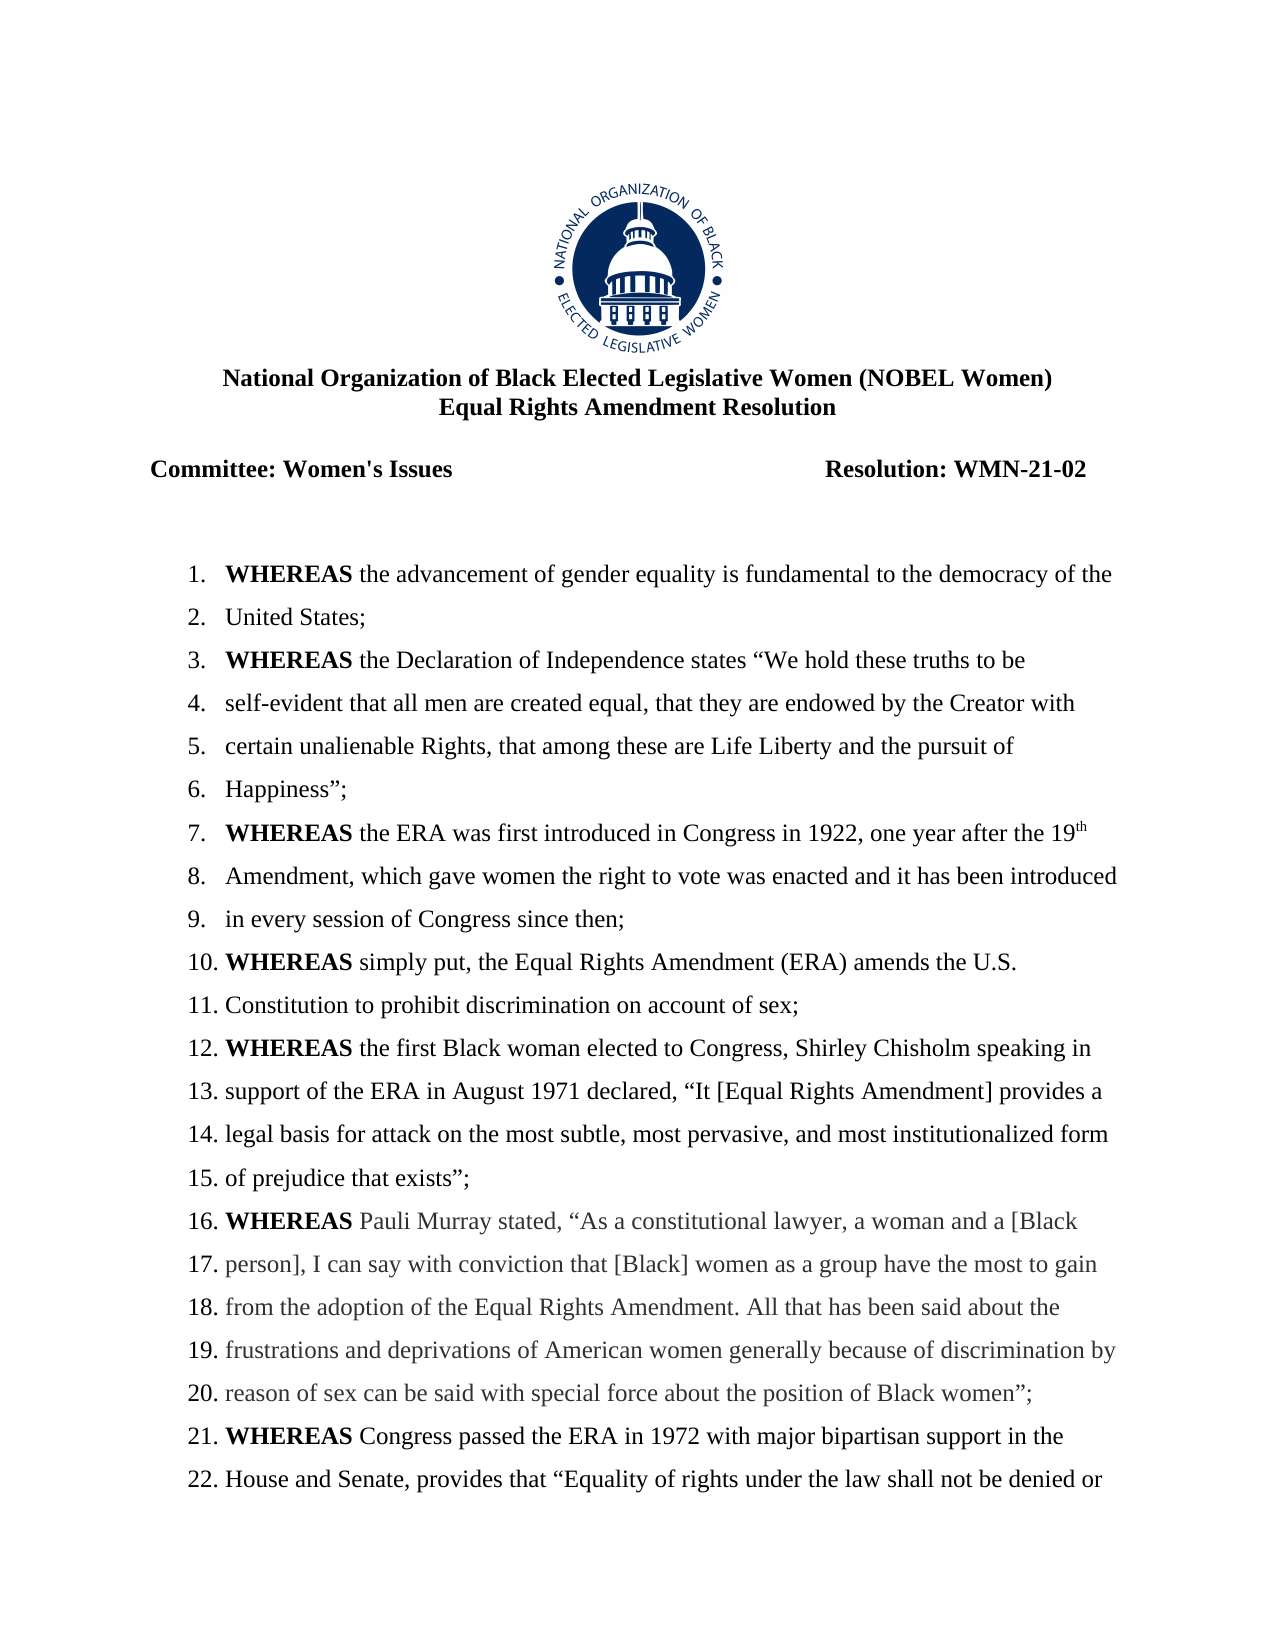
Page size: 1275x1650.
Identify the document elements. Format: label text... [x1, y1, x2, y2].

list from the adoption of the Equal Rights Amendment. All that has been said about the [187, 1292, 1125, 1321]
text Equal Rights Amendment Resolution [150, 392, 1125, 421]
list WHEREAS the advancement of gender equality is fundamental to the democracy of the [187, 559, 1125, 588]
list in every session of Congress since then; [187, 904, 1125, 933]
list support of the ERA in August 1971 declared, “It [Equal Rights Amendment] provides a [187, 1076, 1125, 1105]
list WHEREAS the first Black woman elected to Congress, Shirley Chisholm speaking in [187, 1033, 1125, 1062]
list certain unalienable Rights, that among these are Life Liberty and the pursuit of [187, 731, 1125, 760]
list Constitution to prohibit discrimination on account of sex; [187, 990, 1125, 1019]
list WHEREAS Pauli Murray stated, “As a constitutional lawyer, a woman and a [Black [187, 1206, 1125, 1234]
picture [547, 178, 728, 360]
list self-evident that all men are created equal, that they are endowed by the Creator with [187, 688, 1125, 717]
list United States; [187, 602, 1125, 631]
text Committee: Women's Issues Resolution: WMN-21-02 [150, 454, 1125, 483]
list Happiness”; [187, 774, 1125, 803]
list WHEREAS simply put, the Equal Rights Amendment (ERA) amends the U.S. [187, 947, 1125, 976]
list frustrations and deprivations of American women generally because of discrimination by [187, 1335, 1125, 1364]
text National Organization of Black Elected Legislative Women (NOBEL Women) [150, 363, 1125, 392]
list reason of sex can be said with special force about the position of Black women”; [187, 1378, 1125, 1407]
list WHEREAS the ERA was first introduced in Congress in 1922, one year after the 19th [187, 818, 1125, 846]
list of prejudice that exists”; [187, 1163, 1125, 1191]
list WHEREAS Congress passed the ERA in 1972 with major bipartisan support in the [187, 1421, 1125, 1450]
list legal basis for attack on the most subtle, most pervasive, and most institutionalized form [187, 1119, 1125, 1148]
list person], I can say with conviction that [Black] women as a group have the most to gain [187, 1249, 1125, 1278]
list House and Senate, provides that “Equality of rights under the law shall not be denied or [187, 1464, 1125, 1493]
list WHEREAS the Declaration of Independence states “We hold these truths to be [187, 645, 1125, 674]
list Amendment, which gave women the right to vote was enacted and it has been introduced [187, 861, 1125, 889]
